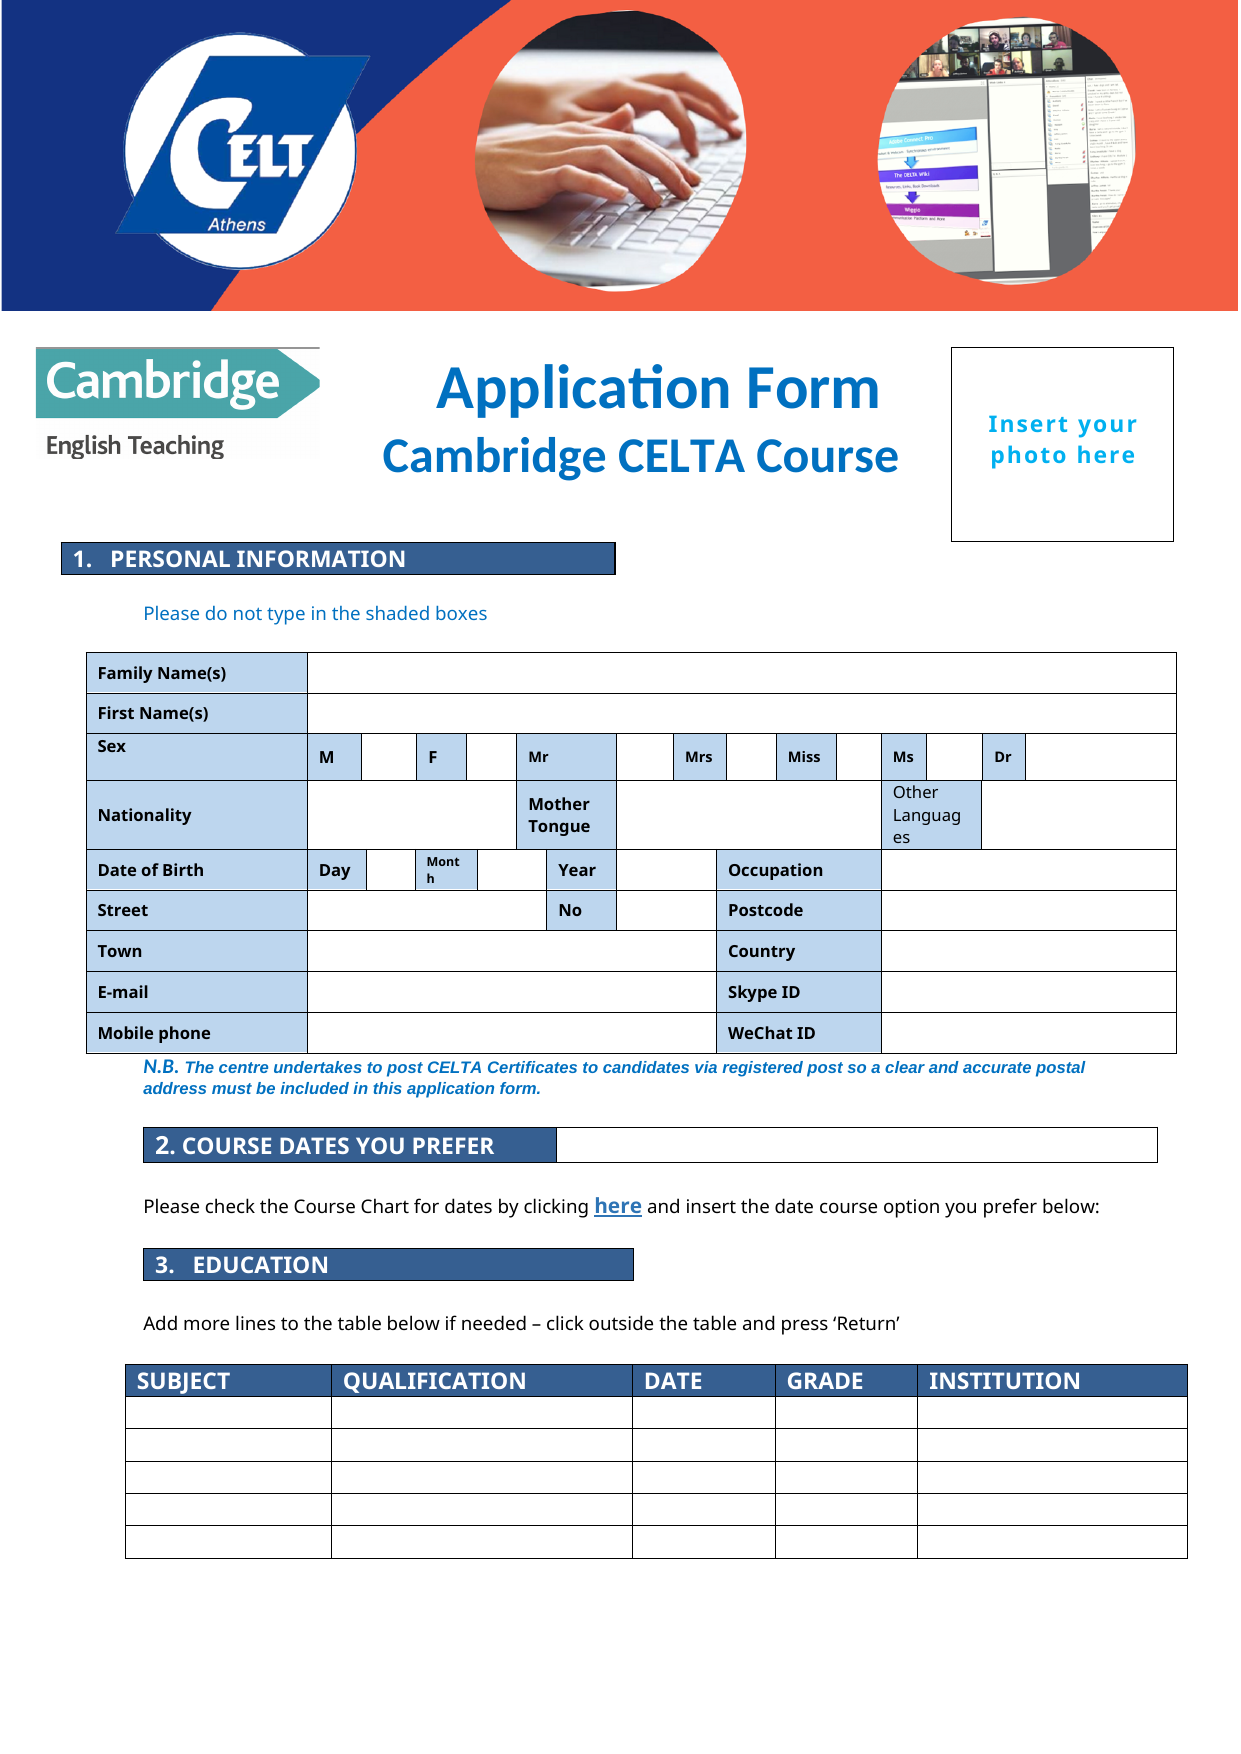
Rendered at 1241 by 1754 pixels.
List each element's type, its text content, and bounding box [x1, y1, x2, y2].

table_cell [882, 850, 1176, 889]
table_cell [776, 1397, 917, 1428]
table_cell [126, 1462, 331, 1493]
table_cell Sex [87, 734, 307, 780]
table_cell [927, 734, 982, 780]
table_cell [332, 1526, 632, 1557]
table_cell [882, 972, 1176, 1012]
table_cell Mother Tongue [517, 781, 616, 849]
table_cell Ms [882, 734, 926, 780]
table_cell [308, 931, 716, 971]
table_cell [633, 1462, 775, 1493]
table_cell Year [547, 850, 616, 889]
table_cell No [547, 891, 616, 930]
table_cell Mobile phone [87, 1013, 307, 1052]
table_cell [126, 1494, 331, 1525]
table_cell [467, 734, 516, 780]
table_cell [776, 1526, 917, 1557]
table_header Family Name(s) [87, 653, 307, 692]
table_header Education [144, 1249, 633, 1280]
table_cell [332, 1494, 632, 1525]
table_header [308, 653, 1176, 692]
table_cell [308, 694, 1176, 733]
table_header Grade [776, 1365, 917, 1396]
table_cell [837, 734, 881, 780]
table_cell [126, 1429, 331, 1461]
table_cell [918, 1526, 1187, 1557]
table_cell [776, 1494, 917, 1525]
table_cell Mrs [674, 734, 726, 780]
table_cell Skype ID [717, 972, 881, 1012]
table_cell [332, 1429, 632, 1461]
table_cell [617, 734, 673, 780]
table_cell F [417, 734, 466, 780]
table_cell [478, 850, 546, 889]
table_cell [918, 1494, 1187, 1525]
table_cell [617, 850, 716, 889]
table_cell [308, 781, 516, 849]
table_cell Mr [517, 734, 616, 780]
table_cell Other Languages [882, 781, 981, 849]
table_cell [308, 1013, 716, 1052]
table_cell [617, 891, 716, 930]
table_header Application Form Cambridge CELTA Course [331, 347, 951, 541]
table_cell [308, 891, 546, 930]
table_cell Month [416, 850, 477, 889]
table_cell [982, 781, 1176, 849]
table_cell [332, 1462, 632, 1493]
table_header [557, 1128, 1157, 1162]
table_header Date [633, 1365, 775, 1396]
table_cell [918, 1397, 1187, 1428]
table_cell [633, 1494, 775, 1525]
table_cell [617, 781, 881, 849]
table_cell [1026, 734, 1176, 780]
text Add more lines to the table below if needed – click outside the table and press ‘Return’ [143, 1310, 1217, 1335]
picture [0, 0, 1238, 313]
picture [35, 347, 320, 459]
table_cell [882, 891, 1176, 930]
table_cell Miss [777, 734, 836, 780]
table_cell [126, 1397, 331, 1428]
table_cell Nationality [87, 781, 307, 849]
table_cell Date of Birth [87, 850, 307, 889]
table_cell [633, 1397, 775, 1428]
table_cell [882, 931, 1176, 971]
table_cell Day [308, 850, 366, 889]
table_cell Country [717, 931, 881, 971]
table_cell Dr [983, 734, 1025, 780]
table_cell Postcode [717, 891, 881, 930]
table_cell [633, 1526, 775, 1557]
table_cell [776, 1462, 917, 1493]
table_cell WeChat ID [717, 1013, 881, 1052]
table_header Institution [918, 1365, 1187, 1396]
text N.B. The centre undertakes to post CELTA Certificates to candidates via registered post so a clear and accurate postal address must be included in this application form. [143, 1054, 1122, 1098]
text Please check the Course Chart for dates by clicking here and insert the date course option you prefer below: [143, 1191, 1217, 1219]
table_cell [362, 734, 416, 780]
table_cell [308, 972, 716, 1012]
table_cell [633, 1429, 775, 1461]
table_cell E-mail [87, 972, 307, 1012]
table_cell M [308, 734, 361, 780]
table_cell [776, 1429, 917, 1461]
table_cell Occupation [717, 850, 881, 889]
text Please do not type in the shaded boxes [143, 601, 1217, 626]
table_cell [727, 734, 776, 780]
table_cell First Name(s) [87, 694, 307, 733]
table_header Insert your photo here [952, 348, 1173, 541]
table_header [25, 347, 331, 541]
table_cell [367, 850, 415, 889]
table_header 2. Course Dates you prefer [144, 1128, 556, 1162]
table_cell [882, 1013, 1176, 1052]
table_cell [918, 1429, 1187, 1461]
table_header Subject [126, 1365, 331, 1396]
table_header Qualification [332, 1365, 632, 1396]
table_cell [918, 1462, 1187, 1493]
table_cell [126, 1526, 331, 1557]
table_cell Town [87, 931, 307, 971]
table_cell Street [87, 891, 307, 930]
table_header Personal Information [62, 543, 614, 574]
table_cell [332, 1397, 632, 1428]
